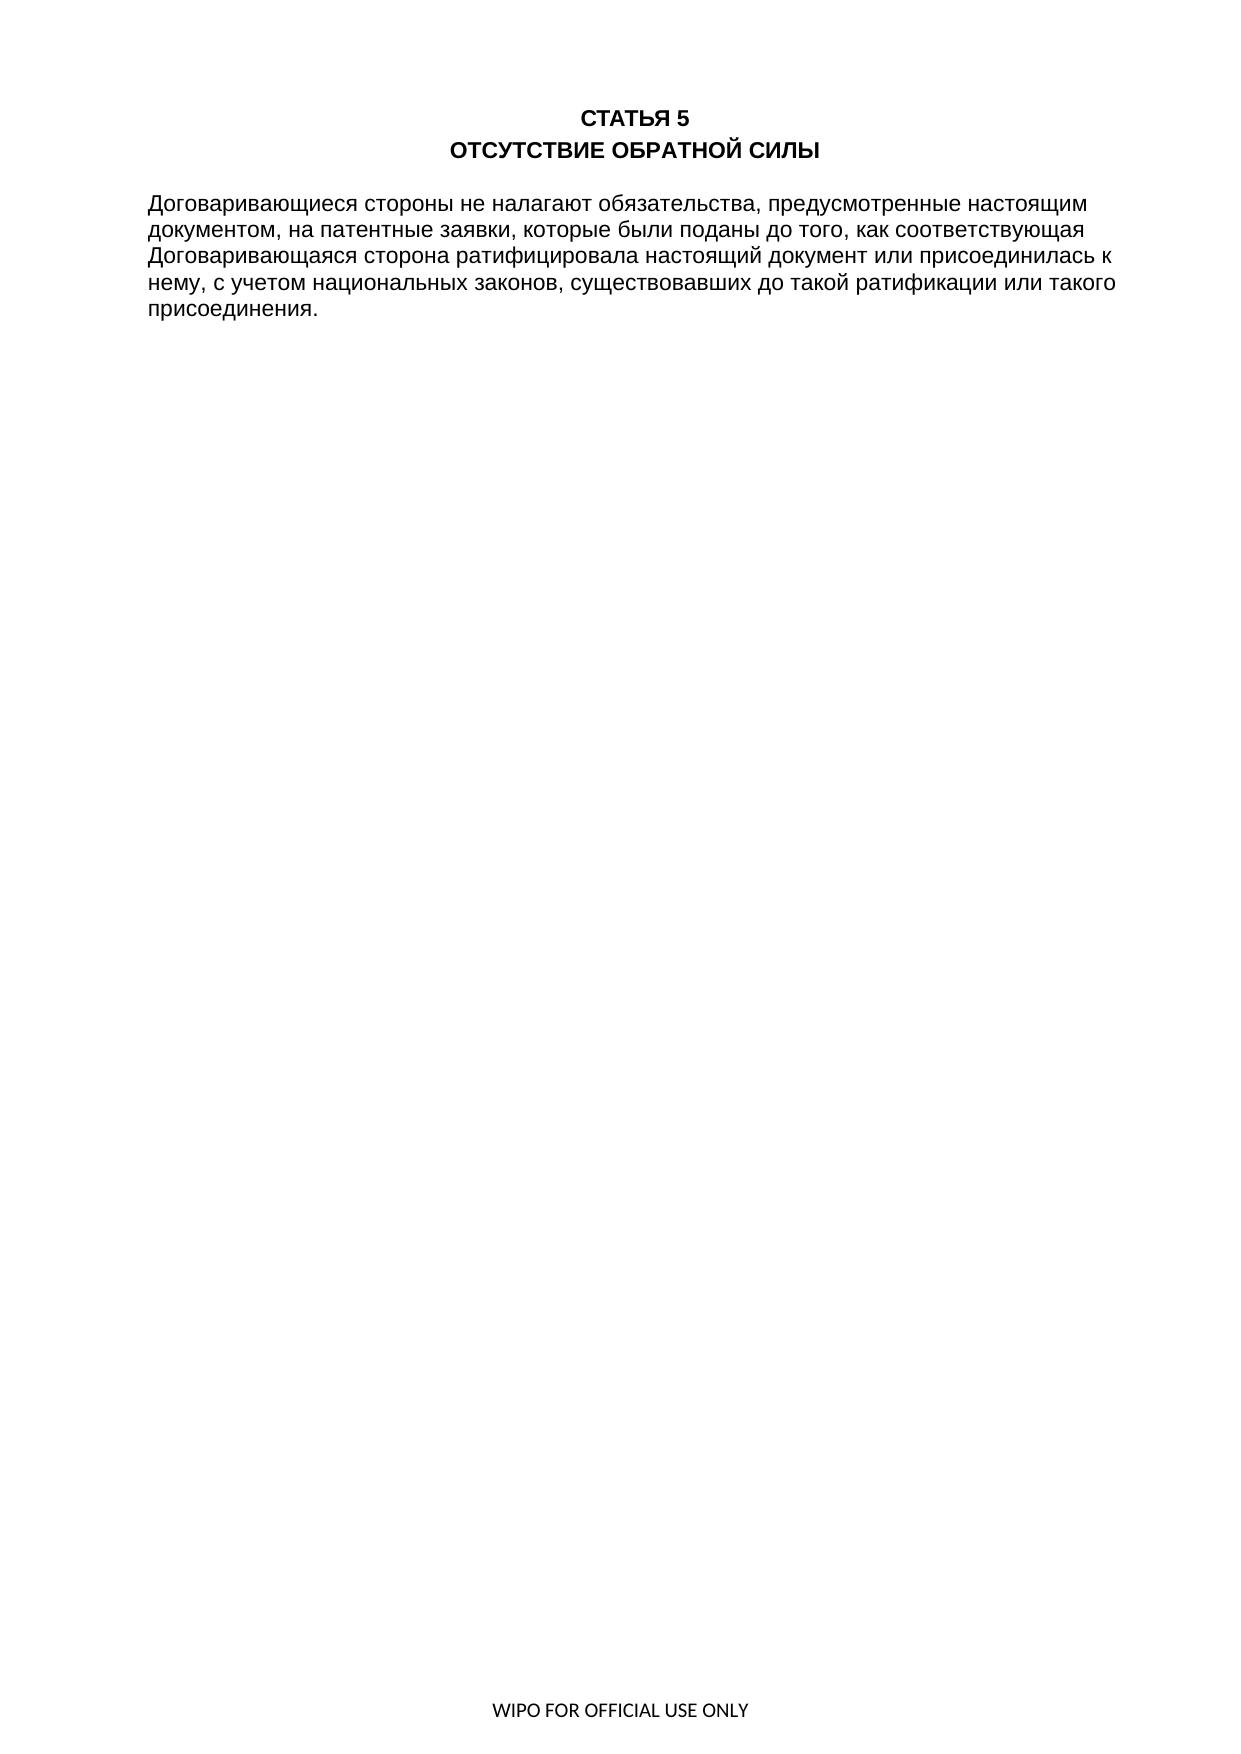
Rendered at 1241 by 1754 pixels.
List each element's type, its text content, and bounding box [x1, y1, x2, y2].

text Договаривающиеся стороны не налагают обязательства, предусмотренные настоящим документом, на патентные заявки, которые были поданы до того, как соответствующая Договаривающаяся сторона ратифицировала настоящий документ или присоединилась к нему, с учетом национальных законов, существовавших до такой ратификации или такого присоединения. [148, 190, 1122, 322]
subtitle СТАТЬЯ 5 [148, 104, 1122, 131]
text ОТСУТСТВИЕ ОБРАТНОЙ СИЛЫ [148, 137, 1122, 163]
